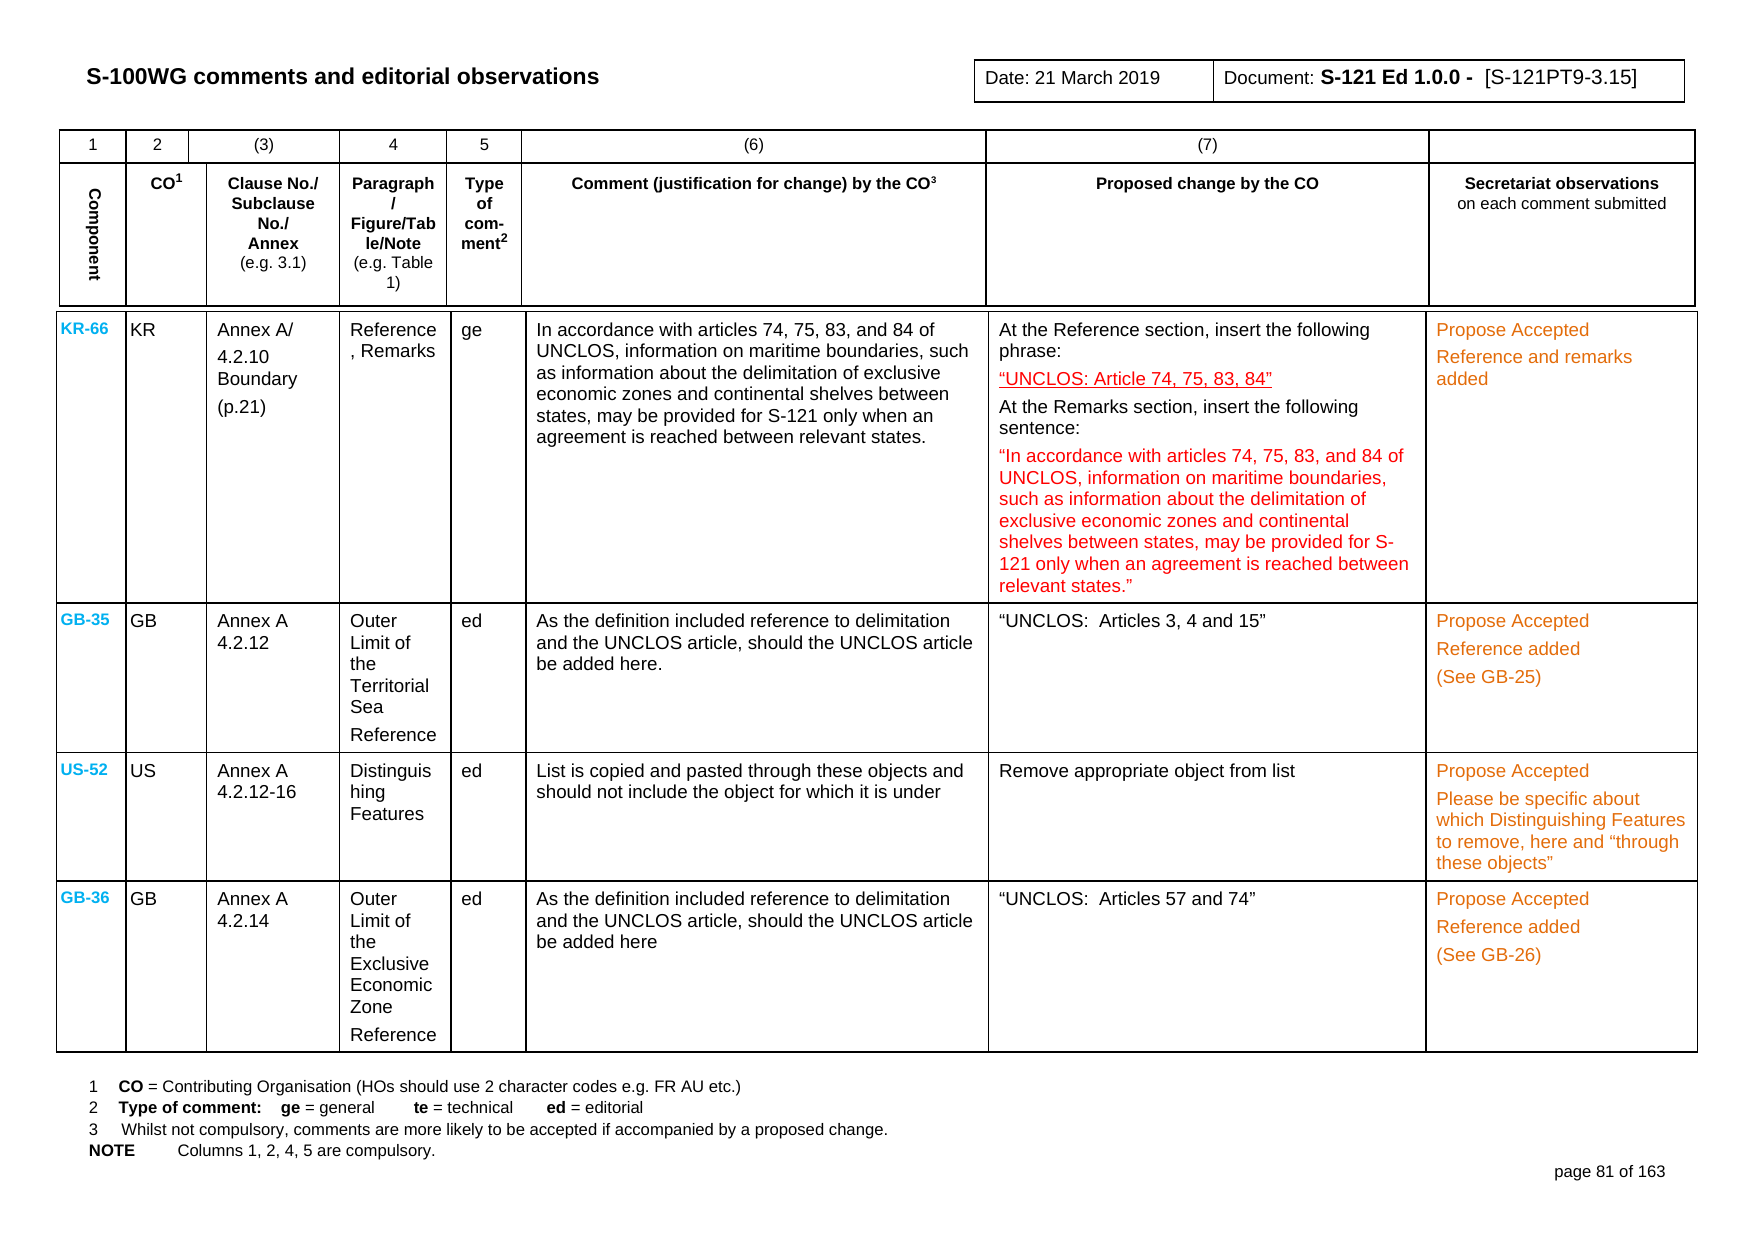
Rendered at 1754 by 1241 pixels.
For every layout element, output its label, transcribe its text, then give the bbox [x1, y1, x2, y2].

table_cell GB [127, 604, 206, 752]
table_cell ed [452, 753, 525, 880]
table_cell Annex A 4.2.14 [207, 882, 339, 1051]
table_cell In accordance with articles 74, 75, 83, and 84 of UNCLOS, information on maritime boundaries, such as information about the delimitation of exclusive economic zones and continental shelves between states, may be provided for S-121 only when an agreement is reached between relevant states. [527, 312, 988, 602]
table_cell Outer Limit of the Exclusive Economic Zone Reference [340, 882, 450, 1051]
table_cell ge [452, 312, 525, 602]
table_cell US [127, 753, 206, 880]
table_cell KR [127, 312, 206, 602]
table_cell GB-36 [57, 882, 125, 1051]
table_cell US-52 [57, 753, 125, 880]
table_cell Propose Accepted Reference and remarks added [1427, 312, 1697, 602]
table_cell At the Reference section, insert the following phrase: “UNCLOS: Article 74, 75, 83, 84” At the Remarks section, insert the following sentence: “In accordance with articles 74, 75, 83, and 84 of UNCLOS, information on maritime boundaries, such as information about the delimitation of exclusive economic zones and continental shelves between states, may be provided for S-121 only when an agreement is reached between relevant states.” [989, 312, 1425, 602]
table_cell KR-66 [57, 312, 125, 602]
table_cell List is copied and pasted through these objects and should not include the object for which it is under [527, 753, 988, 880]
table_cell ed [452, 882, 525, 1051]
table_cell Distinguishing Features [340, 753, 450, 880]
table_cell Annex A/ 4.2.10 Boundary (p.21) [207, 312, 339, 602]
table_cell Propose Accepted Reference added (See GB-25) [1427, 604, 1697, 752]
table_cell GB-35 [57, 604, 125, 752]
table_cell “UNCLOS: Articles 57 and 74” [989, 882, 1425, 1051]
table_cell GB [127, 882, 206, 1051]
table_cell Annex A 4.2.12-16 [207, 753, 339, 880]
table_cell As the definition included reference to delimitation and the UNCLOS article, should the UNCLOS article be added here. [527, 604, 988, 752]
table_cell Outer Limit of the Territorial Sea Reference [340, 604, 450, 752]
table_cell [527, 882, 988, 1051]
table_cell “UNCLOS: Articles 3, 4 and 15” [989, 604, 1425, 752]
table_cell Propose Accepted Reference added (See GB-26) [1427, 882, 1697, 1051]
table_cell Reference, Remarks [340, 312, 450, 602]
table_cell Remove appropriate object from list [989, 753, 1425, 880]
table_cell ed [452, 604, 525, 752]
table_cell Annex A 4.2.12 [207, 604, 339, 752]
table_cell Propose Accepted Please be specific about which Distinguishing Features to remove, here and “through these objects” [1427, 753, 1697, 880]
